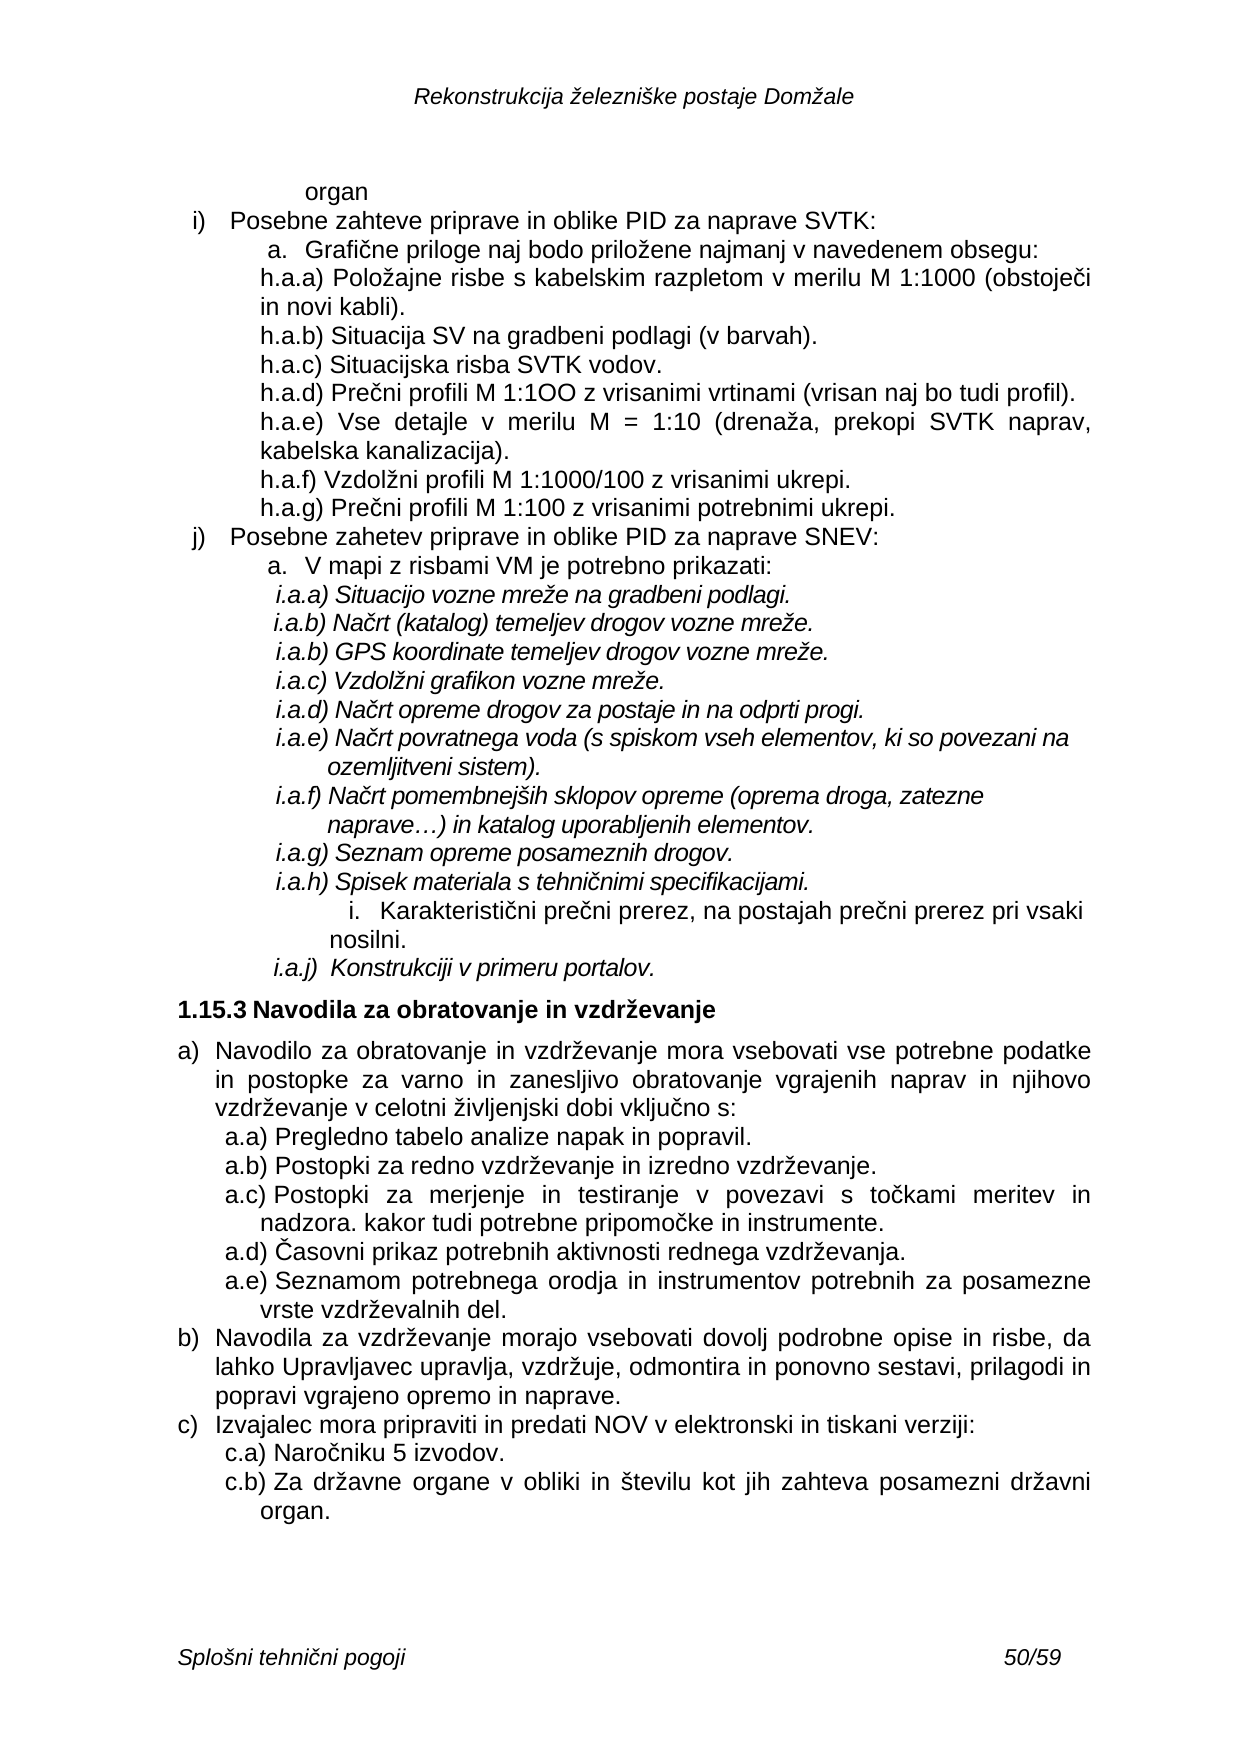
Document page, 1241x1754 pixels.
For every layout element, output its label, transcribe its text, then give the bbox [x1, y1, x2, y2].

list h.a.g) Prečni profili M 1:100 z vrisanimi potrebnimi ukrepi. [260, 493, 1092, 522]
list i.a.c) Vzdolžni grafikon vozne mreže. [224, 666, 1092, 695]
list Pregledno tabelo analize napak in popravil. [224, 1122, 1092, 1151]
list h.a.a) Položajne risbe s kabelskim razpletom v merilu M 1:1000 (obstoječi in novi kabli). [260, 263, 1092, 321]
list h.a.f) Vzdolžni profili M 1:1000/100 z vrisanimi ukrepi. [260, 465, 1092, 493]
list Postopki za merjenje in testiranje v povezavi s točkami meritev in nadzora. kakor tudi potrebne pripomočke in instrumente. [224, 1180, 1092, 1237]
list V mapi z risbami VM je potrebno prikazati: [267, 551, 1092, 580]
list Izvajalec mora pripraviti in predati NOV v elektronski in tiskani verziji: [177, 1410, 1092, 1438]
list Karakteristični prečni prerez, na postajah prečni prerez pri vsaki [361, 896, 1092, 925]
list Seznamom potrebnega orodja in instrumentov potrebnih za posamezne vrste vzdrževalnih del. [224, 1266, 1092, 1323]
list h.a.e) Vse detajle v merilu M = 1:10 (drenaža, prekopi SVTK naprav, kabelska kanalizacija). [260, 407, 1092, 465]
list i.a.h) Spisek materiala s tehničnimi specifikacijami. [224, 867, 1092, 896]
list i.a.j) Konstrukciji v primeru portalov. [224, 953, 1092, 982]
list ozemljitveni sistem). [224, 752, 1092, 781]
list i.a.b) GPS koordinate temeljev drogov vozne mreže. [224, 637, 1092, 666]
list Navodilo za obratovanje in vzdrževanje mora vsebovati vse potrebne podatke in postopke za varno in zanesljivo obratovanje vgrajenih naprav in njihovo vzdrževanje v celotni življenjski dobi vključno s: [177, 1036, 1092, 1122]
list i.a.e) Načrt povratnega voda (s spiskom vseh elementov, ki so povezani na [224, 723, 1092, 752]
list nosilni. [301, 925, 1092, 953]
list h.a.c) Situacijska risba SVTK vodov. [260, 350, 1092, 378]
list Naročniku 5 izvodov. [224, 1438, 1092, 1467]
subtitle Navodila za obratovanje in vzdrževanje [177, 995, 1092, 1023]
list naprave…) in katalog uporabljenih elementov. [224, 810, 1092, 838]
list Postopki za redno vzdrževanje in izredno vzdrževanje. [224, 1151, 1092, 1180]
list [267, 177, 1092, 206]
list Posebne zahteve priprave in oblike PID za naprave SVTK: [192, 206, 1092, 235]
list i.a.d) Načrt opreme drogov za postaje in na odprti progi. [224, 695, 1092, 723]
list i.a.f) Načrt pomembnejših sklopov opreme (oprema droga, zatezne [224, 781, 1092, 810]
list Časovni prikaz potrebnih aktivnosti rednega vzdrževanja. [224, 1237, 1092, 1266]
list h.a.d) Prečni profili M 1:1OO z vrisanimi vrtinami (vrisan naj bo tudi profil). [260, 378, 1092, 407]
list Posebne zahetev priprave in oblike PID za naprave SNEV: [192, 522, 1092, 551]
list Navodila za vzdrževanje morajo vsebovati dovolj podrobne opise in risbe, da lahko Upravljavec upravlja, vzdržuje, odmontira in ponovno sestavi, prilagodi in popravi vgrajeno opremo in naprave. [177, 1323, 1092, 1410]
list Grafične priloge naj bodo priložene najmanj v navedenem obsegu: [267, 235, 1092, 263]
list i.a.a) Situacijo vozne mreže na gradbeni podlagi. [224, 580, 1092, 608]
list Za državne organe v obliki in številu kot jih zahteva posamezni državni organ. [224, 1467, 1092, 1525]
list i.a.b) Načrt (katalog) temeljev drogov vozne mreže. [177, 608, 1092, 637]
list i.a.g) Seznam opreme posameznih drogov. [224, 838, 1092, 867]
list h.a.b) Situacija SV na gradbeni podlagi (v barvah). [260, 321, 1092, 350]
